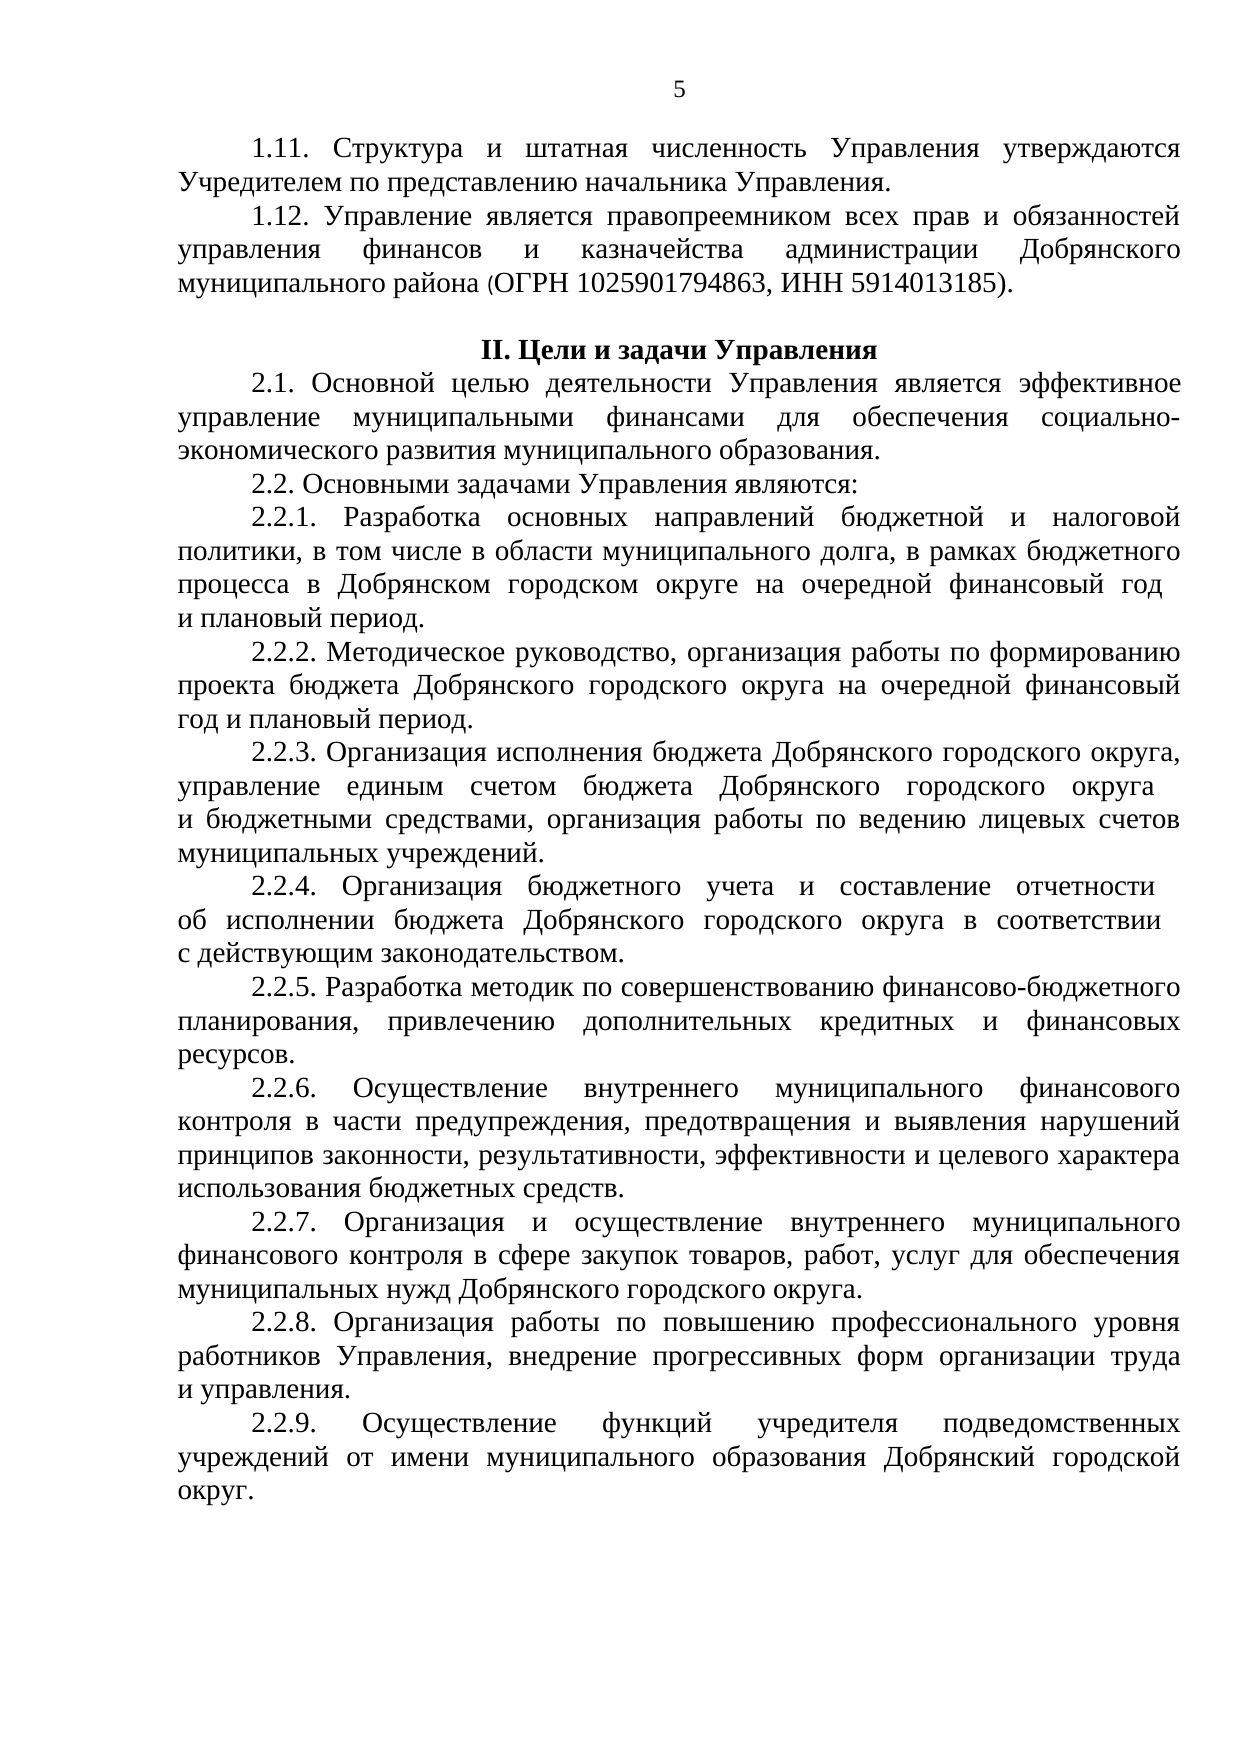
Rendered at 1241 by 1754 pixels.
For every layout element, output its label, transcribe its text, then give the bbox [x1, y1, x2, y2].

text 2.2.1. Разработка основных направлений бюджетной и налоговой политики, в том числе в области муниципального долга, в рамках бюджетного процесса в Добрянском городском округе на очередной финансовый год и плановый период. [177, 499, 1181, 634]
text 2.2. Основными задачами Управления являются: [177, 466, 1181, 499]
text 2.2.5. Разработка методик по совершенствованию финансово-бюджетного планирования, привлечению дополнительных кредитных и финансовых ресурсов. [177, 969, 1181, 1070]
text II. Цели и задачи Управления [177, 332, 1181, 365]
text 2.2.8. Организация работы по повышению профессионального уровня работников Управления, внедрение прогрессивных форм организации труда и управления. [177, 1304, 1181, 1405]
text 1.12. Управление является правопреемником всех прав и обязанностей управления финансов и казначейства администрации Добрянского муниципального района (ОГРН 1025901794863, ИНН 5914013185). [177, 198, 1181, 298]
text 2.2.2. Методическое руководство, организация работы по формированию проекта бюджета Добрянского городского округа на очередной финансовый год и плановый период. [177, 634, 1181, 734]
text 2.1. Основной целью деятельности Управления является эффективное управление муниципальными финансами для обеспечения социально-экономического развития муниципального образования. [177, 365, 1181, 466]
text 1.11. Структура и штатная численность Управления утверждаются Учредителем по представлению начальника Управления. [177, 131, 1181, 198]
text 2.2.9. Осуществление функций учредителя подведомственных учреждений от имени муниципального образования Добрянский городской округ. [177, 1405, 1181, 1506]
text 2.2.3. Организация исполнения бюджета Добрянского городского округа, управление единым счетом бюджета Добрянского городского округа и бюджетными средствами, организация работы по ведению лицевых счетов муниципальных учреждений. [177, 734, 1181, 868]
text 2.2.6. Осуществление внутреннего муниципального финансового контроля в части предупреждения, предотвращения и выявления нарушений принципов законности, результативности, эффективности и целевого характера использования бюджетных средств. [177, 1070, 1181, 1204]
text 2.2.4. Организация бюджетного учета и составление отчетности об исполнении бюджета Добрянского городского округа в соответствии с действующим законодательством. [177, 868, 1181, 969]
text 2.2.7. Организация и осуществление внутреннего муниципального финансового контроля в сфере закупок товаров, работ, услуг для обеспечения муниципальных нужд Добрянского городского округа. [177, 1204, 1181, 1304]
